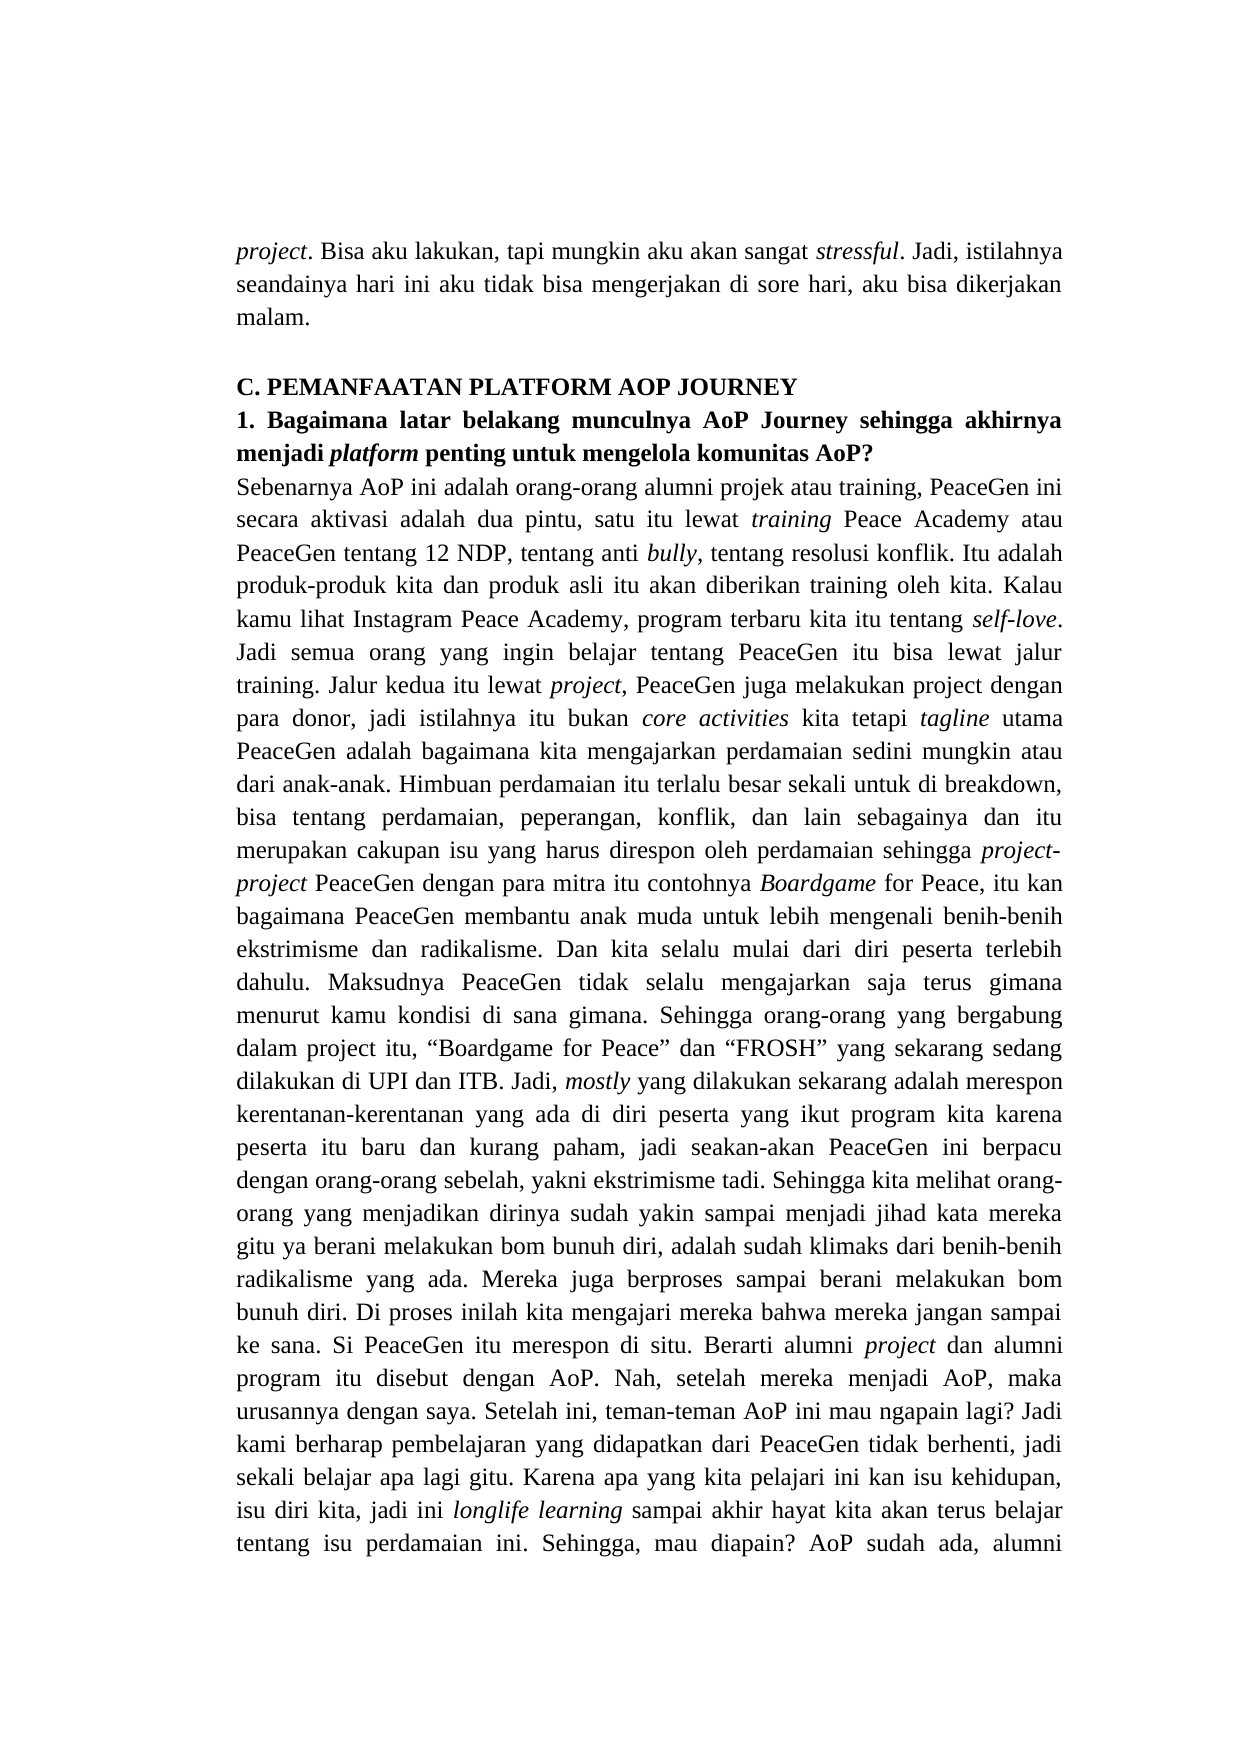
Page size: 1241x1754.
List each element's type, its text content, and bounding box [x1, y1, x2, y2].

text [236, 236, 1063, 331]
text 1. Bagaimana latar belakang munculnya AoP Journey sehingga akhirnya menjadi platform penting untuk mengelola komunitas AoP? [236, 406, 1063, 467]
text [236, 472, 1063, 1557]
text C. PEMANFAATAN PLATFORM AOP JOURNEY [236, 372, 1063, 401]
